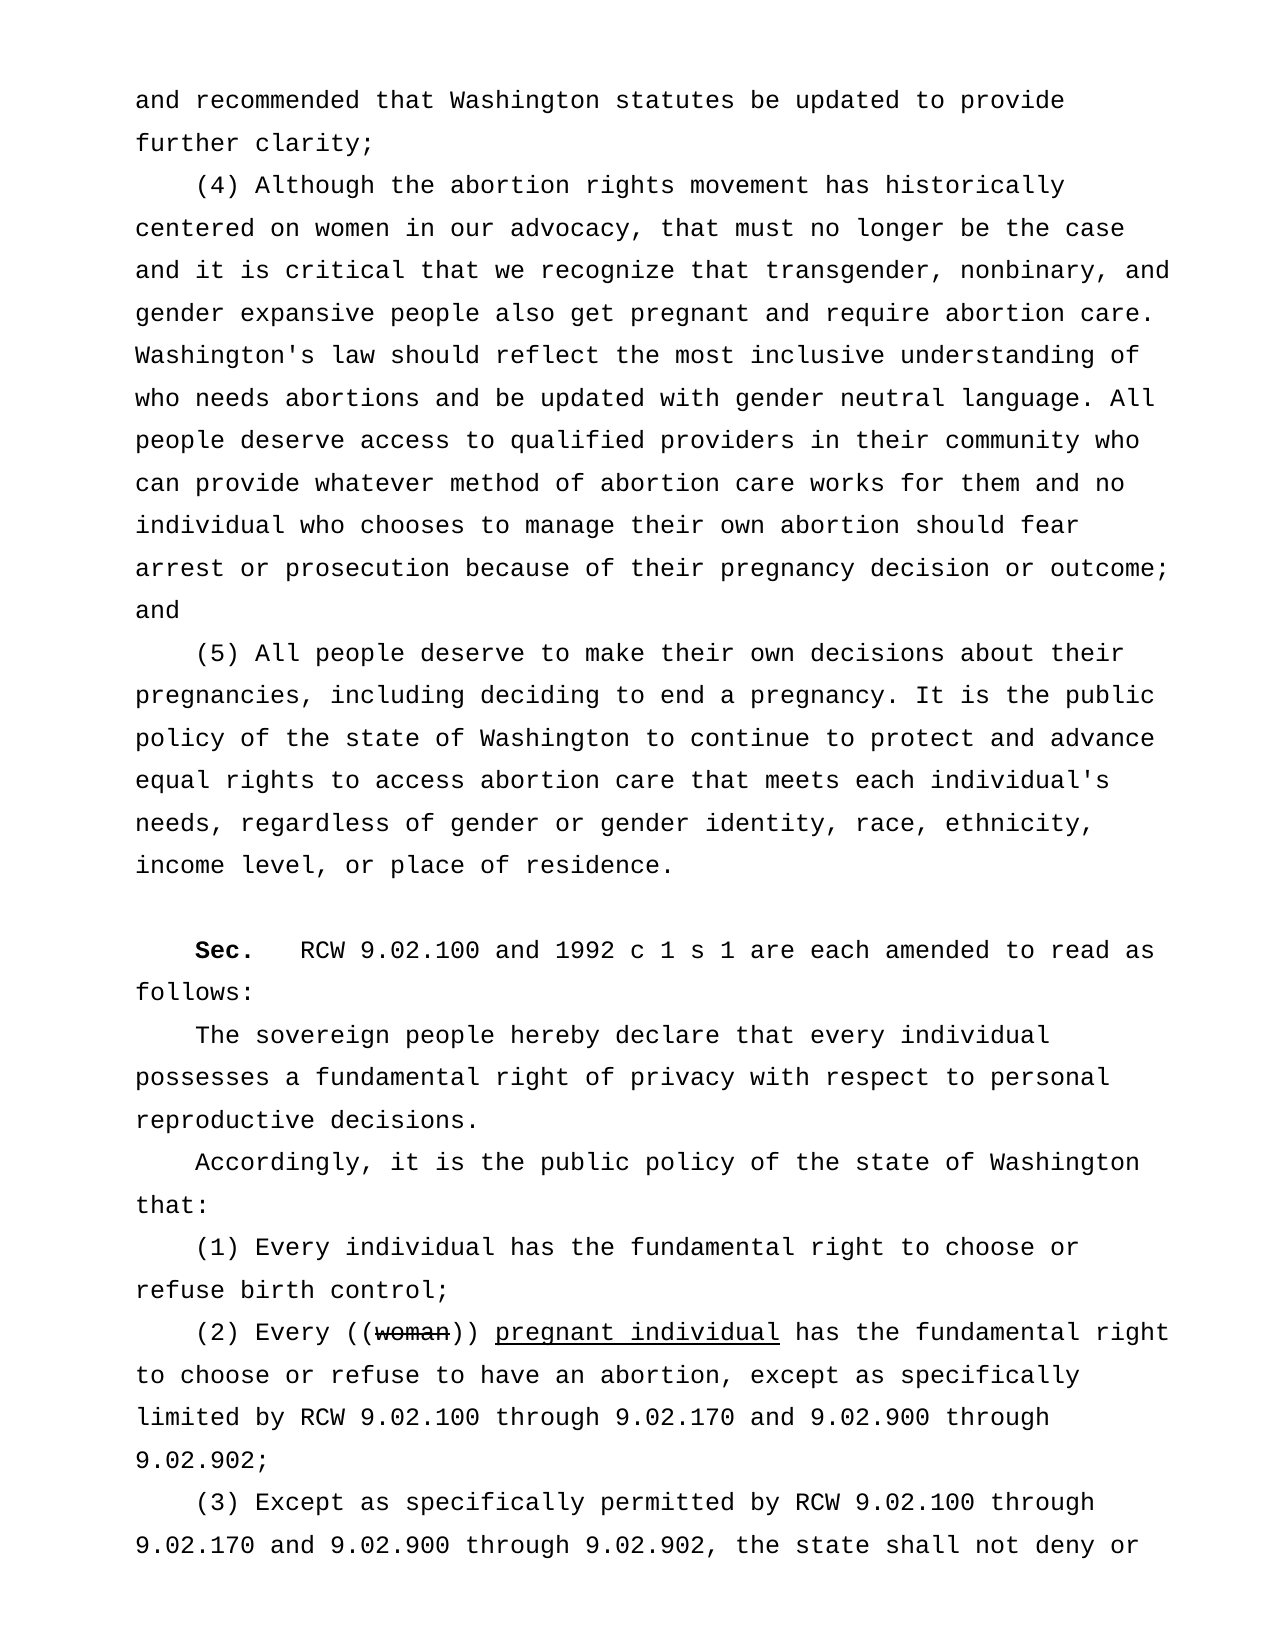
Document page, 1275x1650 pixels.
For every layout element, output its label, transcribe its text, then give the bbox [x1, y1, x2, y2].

text Sec. RCW 9.02.100 and 1992 c 1 s 1 are each amended to read as follows: [135, 924, 1170, 1009]
text The sovereign people hereby declare that every individual possesses a fundamental right of privacy with respect to personal reproductive decisions. [135, 1009, 1170, 1137]
text Accordingly, it is the public policy of the state of Washington that: [135, 1137, 1170, 1222]
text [135, 75, 1170, 160]
text (1) Every individual has the fundamental right to choose or refuse birth control; [135, 1222, 1170, 1307]
text (4) Although the abortion rights movement has historically centered on women in our advocacy, that must no longer be the case and it is critical that we recognize that transgender, nonbinary, and gender expansive people also get pregnant and require abortion care. Washington's law should reflect the most inclusive understanding of who needs abortions and be updated with gender neutral language. All people deserve access to qualified providers in their community who can provide whatever method of abortion care works for them and no individual who chooses to manage their own abortion should fear arrest or prosecution because of their pregnancy decision or outcome; and [135, 160, 1170, 627]
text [135, 1477, 1170, 1562]
text (5) All people deserve to make their own decisions about their pregnancies, including deciding to end a pregnancy. It is the public policy of the state of Washington to continue to protect and advance equal rights to access abortion care that meets each individual's needs, regardless of gender or gender identity, race, ethnicity, income level, or place of residence. [135, 627, 1170, 882]
text (2) Every ((woman)) pregnant individual has the fundamental right to choose or refuse to have an abortion, except as specifically limited by RCW 9.02.100 through 9.02.170 and 9.02.900 through 9.02.902; [135, 1307, 1170, 1477]
